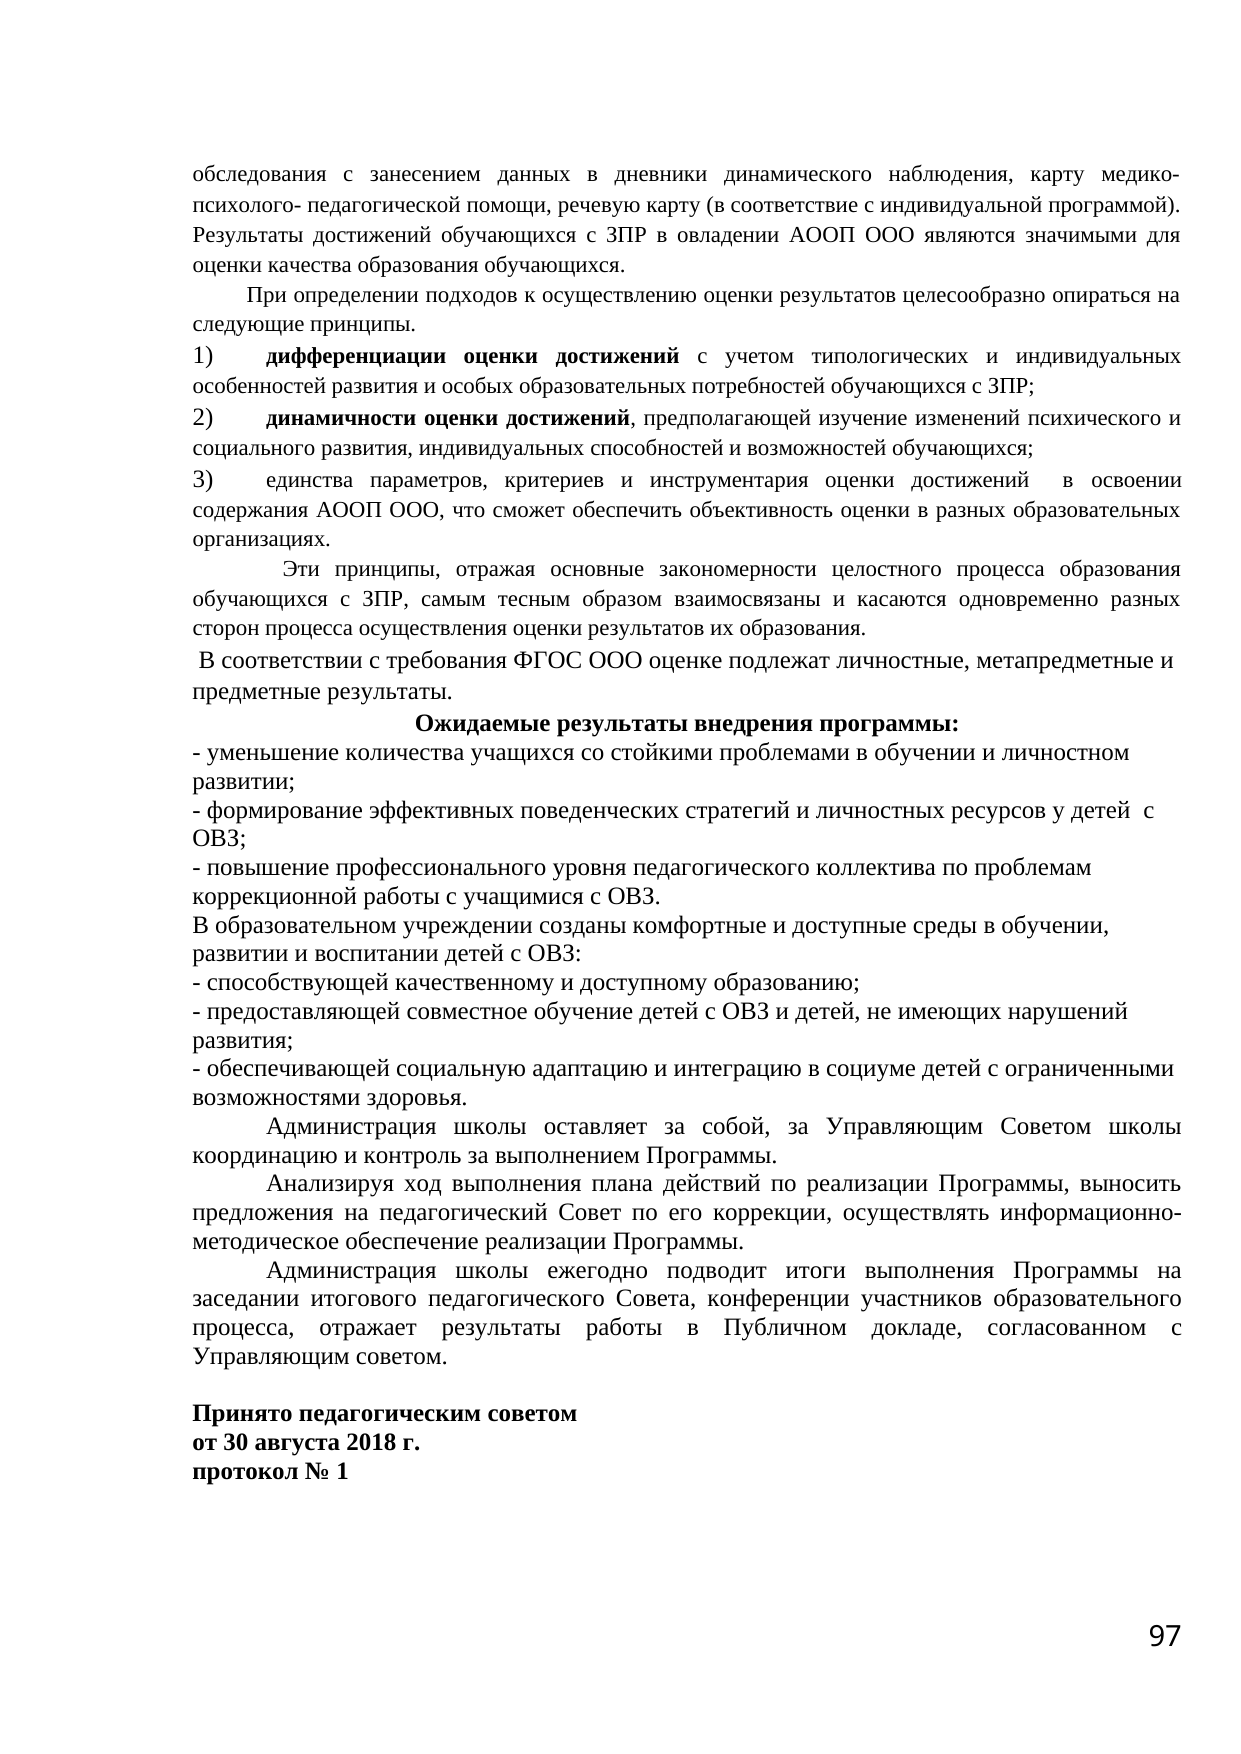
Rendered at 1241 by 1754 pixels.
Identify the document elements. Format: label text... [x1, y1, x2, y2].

text Принято педагогическим советом от 30 августа 2018 г. [192, 1398, 1183, 1456]
list динамичности оценки достижений, предполагающей изучение изменений психического и социального развития, индивидуальных способностей и возможностей обучающихся; [192, 402, 1182, 460]
text В образовательном учреждении созданы комфортные и доступные среды в обучении, развитии и воспитании детей с ОВЗ: [192, 910, 1183, 967]
text - обеспечивающей социальную адаптацию и интеграцию в социуме детей с ограниченными возможностями здоровья. [192, 1053, 1183, 1111]
text Администрация школы ежегодно подводит итоги выполнения Программы на заседании итогового педагогического Совета, конференции участников образовательного процесса, отражает результаты работы в Публичном докладе, согласованном с Управляющим советом. [192, 1255, 1183, 1370]
list При определении подходов к осуществлению оценки результатов целесообразно опираться на следующие принципы. [192, 281, 1182, 337]
text - формирование эффективных поведенческих стратегий и личностных ресурсов у детей с ОВЗ; [192, 795, 1183, 852]
list единства параметров, критериев и инструментария оценки достижений в освоении содержания АООП ООО, что сможет обеспечить объективность оценки в разных образовательных организациях. [192, 464, 1182, 552]
text - способствующей качественному и доступному образованию; [192, 967, 1183, 996]
text Администрация школы оставляет за собой, за Управляющим Советом школы координацию и контроль за выполнением Программы. [192, 1111, 1183, 1168]
text - предоставляющей совместное обучение детей с ОВЗ и детей, не имеющих нарушений развития; [192, 996, 1183, 1053]
text протокол № 1 [192, 1456, 1183, 1485]
text Ожидаемые результаты внедрения программы: [192, 708, 1183, 737]
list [192, 160, 1182, 277]
list дифференциации оценки достижений с учетом типологических и индивидуальных особенностей развития и особых образовательных потребностей обучающихся с ЗПР; [192, 340, 1182, 398]
text - уменьшение количества учащихся со стойкими проблемами в обучении и личностном развитии; [192, 737, 1183, 795]
text В соответствии с требования ФГОС ООО оценке подлежат личностные, метапредметные и предметные результаты. [192, 645, 1183, 704]
text - повышение профессионального уровня педагогического коллектива по проблемам коррекционной работы с учащимися с ОВЗ. [192, 852, 1183, 910]
text Анализируя ход выполнения плана действий по реализации Программы, выносить предложения на педагогический Совет по его коррекции, осуществлять информационно-методическое обеспечение реализации Программы. [192, 1168, 1183, 1255]
list Эти принципы, отражая основные закономерности целостного процесса образования обучающихся с ЗПР, самым тесным образом взаимосвязаны и касаются одновременно разных сторон процесса осуществления оценки результатов их образования. [192, 555, 1182, 641]
